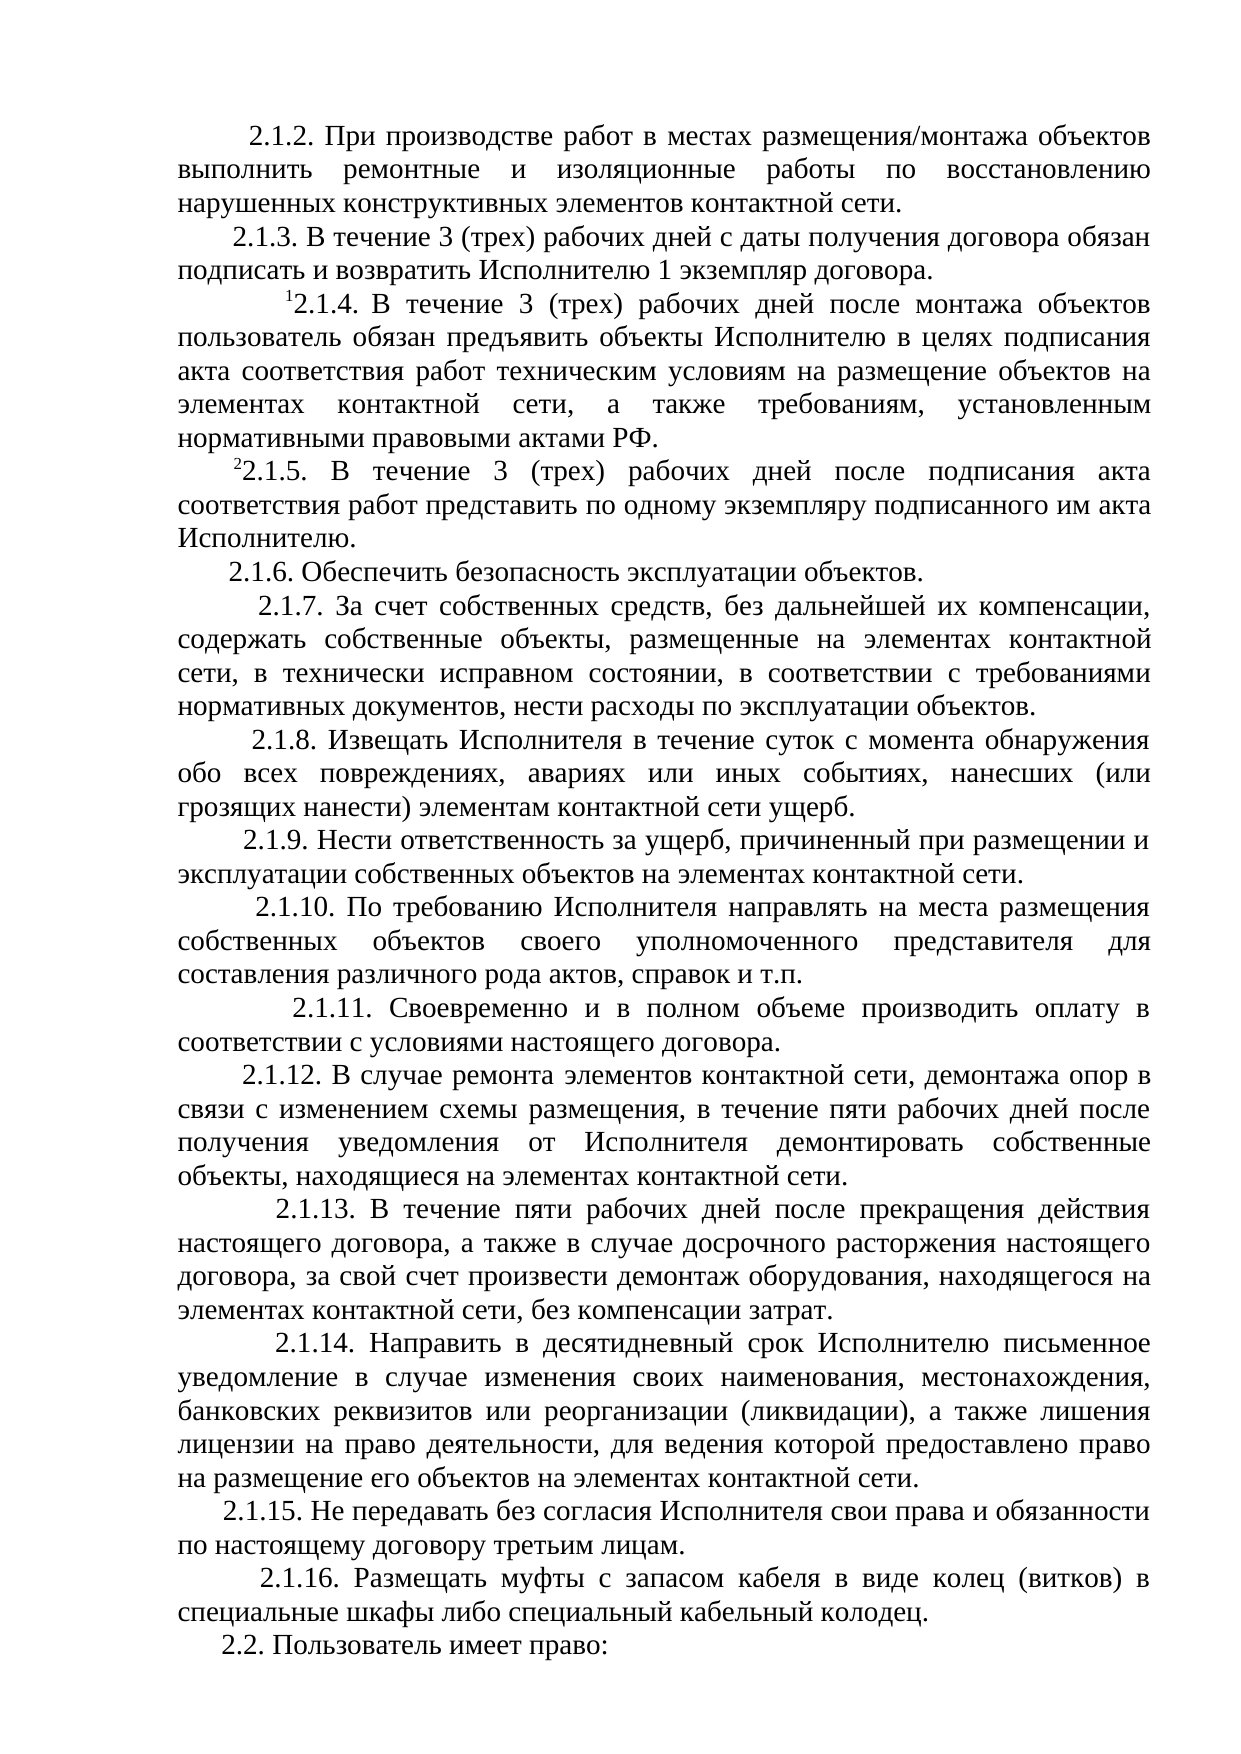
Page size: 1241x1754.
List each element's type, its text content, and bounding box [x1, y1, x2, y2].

text 2.1.7. За счет собственных средств, без дальнейшей их компенсации, содержать собственные объекты, размещенные на элементах контактной сети, в технически исправном состоянии, в соответствии с требованиями нормативных документов, нести расходы по эксплуатации объектов. [177, 588, 1152, 722]
text 2.1.15. Не передавать без согласия Исполнителя свои права и обязанности по настоящему договору третьим лицам. [177, 1493, 1152, 1560]
text 2.1.11. Своевременно и в полном объеме производить оплату в соответствии с условиями настоящего договора. [177, 990, 1152, 1057]
text 2.1.4. В течение 3 (трех) рабочих дней после монтажа объектов пользователь обязан предъявить объекты Исполнителю в целях подписания акта соответствия работ техническим условиям на размещение объектов на элементах контактной сети, а также требованиям, установленным нормативными правовыми актами РФ. [177, 286, 1152, 453]
text 2.1.14. Направить в десятидневный срок Исполнителю письменное уведомление в случае изменения своих наименования, местонахождения, банковских реквизитов или реорганизации (ликвидации), а также лишения лицензии на право деятельности, для ведения которой предоставлено право на размещение его объектов на элементах контактной сети. [177, 1326, 1152, 1493]
text 2.1.6. Обеспечить безопасность эксплуатации объектов. [177, 554, 1152, 588]
text 2.1.16. Размещать муфты с запасом кабеля в виде колец (витков) в специальные шкафы либо специальный кабельный колодец. [177, 1560, 1152, 1627]
text 2.1.2. При производстве работ в местах размещения/монтажа объектов выполнить ремонтные и изоляционные работы по восстановлению нарушенных конструктивных элементов контактной сети. [177, 118, 1152, 219]
text 2.1.8. Извещать Исполнителя в течение суток с момента обнаружения обо всех повреждениях, авариях или иных событиях, нанесших (или грозящих нанести) элементам контактной сети ущерб. [177, 722, 1152, 822]
text 2.1.5. В течение 3 (трех) рабочих дней после подписания акта соответствия работ представить по одному экземпляру подписанного им акта Исполнителю. [177, 453, 1152, 554]
text 2.2. Пользователь имеет право: [177, 1627, 1152, 1661]
text 2.1.9. Нести ответственность за ущерб, причиненный при размещении и эксплуатации собственных объектов на элементах контактной сети. [177, 822, 1152, 889]
text 2.1.13. В течение пяти рабочих дней после прекращения действия настоящего договора, а также в случае досрочного расторжения настоящего договора, за свой счет произвести демонтаж оборудования, находящегося на элементах контактной сети, без компенсации затрат. [177, 1191, 1152, 1326]
text 2.1.10. По требованию Исполнителя направлять на места размещения собственных объектов своего уполномоченного представителя для составления различного рода актов, справок и т.п. [177, 889, 1152, 990]
text 2.1.3. В течение 3 (трех) рабочих дней с даты получения договора обязан подписать и возвратить Исполнителю 1 экземпляр договора. [177, 219, 1152, 286]
text 2.1.12. В случае ремонта элементов контактной сети, демонтажа опор в связи с изменением схемы размещения, в течение пяти рабочих дней после получения уведомления от Исполнителя демонтировать собственные объекты, находящиеся на элементах контактной сети. [177, 1057, 1152, 1191]
